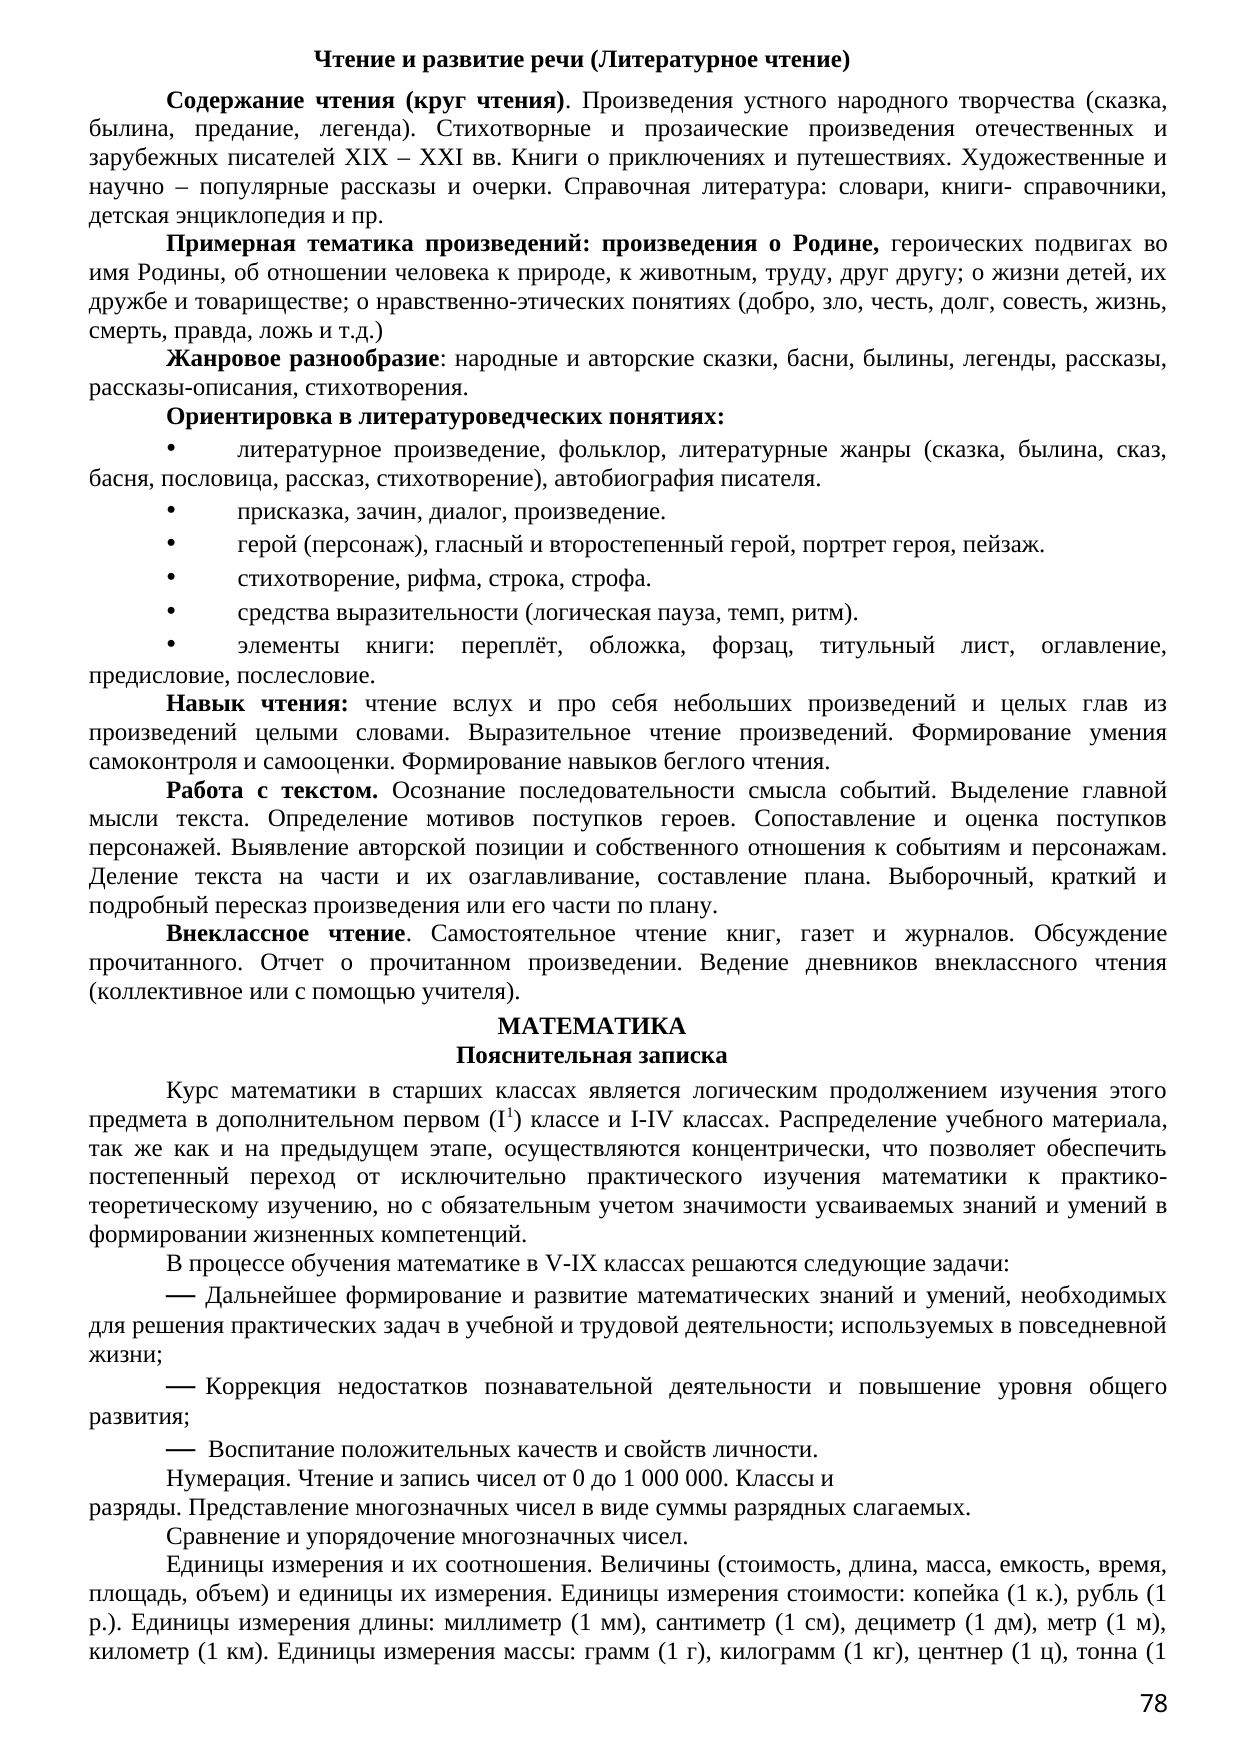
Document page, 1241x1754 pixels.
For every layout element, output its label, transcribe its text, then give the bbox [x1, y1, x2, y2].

text Работа с текстом. Осознание последовательности смысла событий. Выделение главной мысли текста. Определение мотивов поступков героев. Сопоставление и оценка поступков персонажей. Выявление авторской позиции и собственного отношения к событиям и персонажам. Деление текста на части и их озаглавливание, составление плана. Выборочный, краткий и подробный пересказ произведения или его части по плану. [89, 775, 1168, 918]
list Коррекция недостатков познавательной деятельности и повышение уровня общего развития; [89, 1367, 1168, 1430]
list элементы книги: переплёт, обложка, форзац, титульный лист, оглавление, предисловие, послесловие. [89, 626, 1168, 688]
list Дальнейшее формирование и развитие математических знаний и умений, необходимых для решения практических задач в учебной и трудовой деятельности; используемых в повседневной жизни; [89, 1276, 1168, 1367]
list стихотворение, рифма, строка, строфа. [89, 559, 1168, 593]
text Примерная тематика произведений: произведения о Родине, героических подвигах во имя Родины, об отношении человека к природе, к животным, труду, друг другу; о жизни детей, их дружбе и товариществе; о нравственно-этических понятиях (добро, зло, честь, долг, совесть, жизнь, смерть, правда, ложь и т.д.) [89, 228, 1168, 343]
text Курс математики в старших классах является логическим продолжением изучения этого предмета в дополнительном первом (I1) классе и I-IV классах. Распределение учебного материала, так же как и на предыдущем этапе, осуществляются концентрически, что позволяет обеспечить постепенный переход от исключительно практического изучения математики к практико-теоретическому изучению, но с обязательным учетом значимости усваиваемых знаний и умений в формировании жизненных компетенций. [89, 1075, 1168, 1248]
text В процессе обучения математике в V-IX классах решаются следующие задачи: [89, 1248, 1168, 1276]
text Чтение и развитие речи (Литературное чтение) [314, 44, 1168, 73]
list присказка, зачин, диалог, произведение. [89, 492, 1168, 526]
text Ориентировка в литературоведческих понятиях: [89, 401, 1168, 430]
text Внеклассное чтение. Самостоятельное чтение книг, газет и журналов. Обсуждение прочитанного. Отчет о прочитанном произведении. Ведение дневников внеклассного чтения (коллективное или с помощью учителя). [89, 918, 1168, 1005]
text Навык чтения: чтение вслух и про себя небольших произведений и целых глав из произведений целыми словами. Выразительное чтение произведений. Формирование умения самоконтроля и самооценки. Формирование навыков беглого чтения. [89, 688, 1168, 775]
text разряды. Представление многозначных чисел в виде суммы разрядных слагаемых. [89, 1492, 1168, 1521]
list литературное произведение, фольклор, литературные жанры (сказка, былина, сказ, басня, пословица, рассказ, стихотворение), автобиография писателя. [89, 430, 1168, 492]
list Воспитание положительных качеств и свойств личности. [89, 1430, 1168, 1463]
list средства выразительности (логическая пауза, темп, ритм). [89, 593, 1168, 626]
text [89, 1549, 1168, 1664]
text Содержание чтения (круг чтения). Произведения устного народного творчества (сказка, былина, предание, легенда). Стихотворные и прозаические произведения отечественных и зарубежных писателей XIX – XXI вв. Книги о приключениях и путешествиях. Художественные и научно – популярные рассказы и очерки. Справочная литература: словари, книги- справочники, детская энциклопедия и пр. [89, 85, 1168, 228]
text МАТЕМАТИКА Пояснительная записка [89, 1011, 1095, 1068]
text Сравнение и упорядочение многозначных чисел. [89, 1521, 1168, 1549]
text Нумерация. Чтение и запись чисел от 0 до 1 000 000. Классы и [89, 1463, 1168, 1492]
text Жанровое разнообразие: народные и авторские сказки, басни, былины, легенды, рассказы, рассказы-описания, стихотворения. [89, 343, 1168, 401]
list герой (персонаж), гласный и второстепенный герой, портрет героя, пейзаж. [89, 526, 1168, 559]
